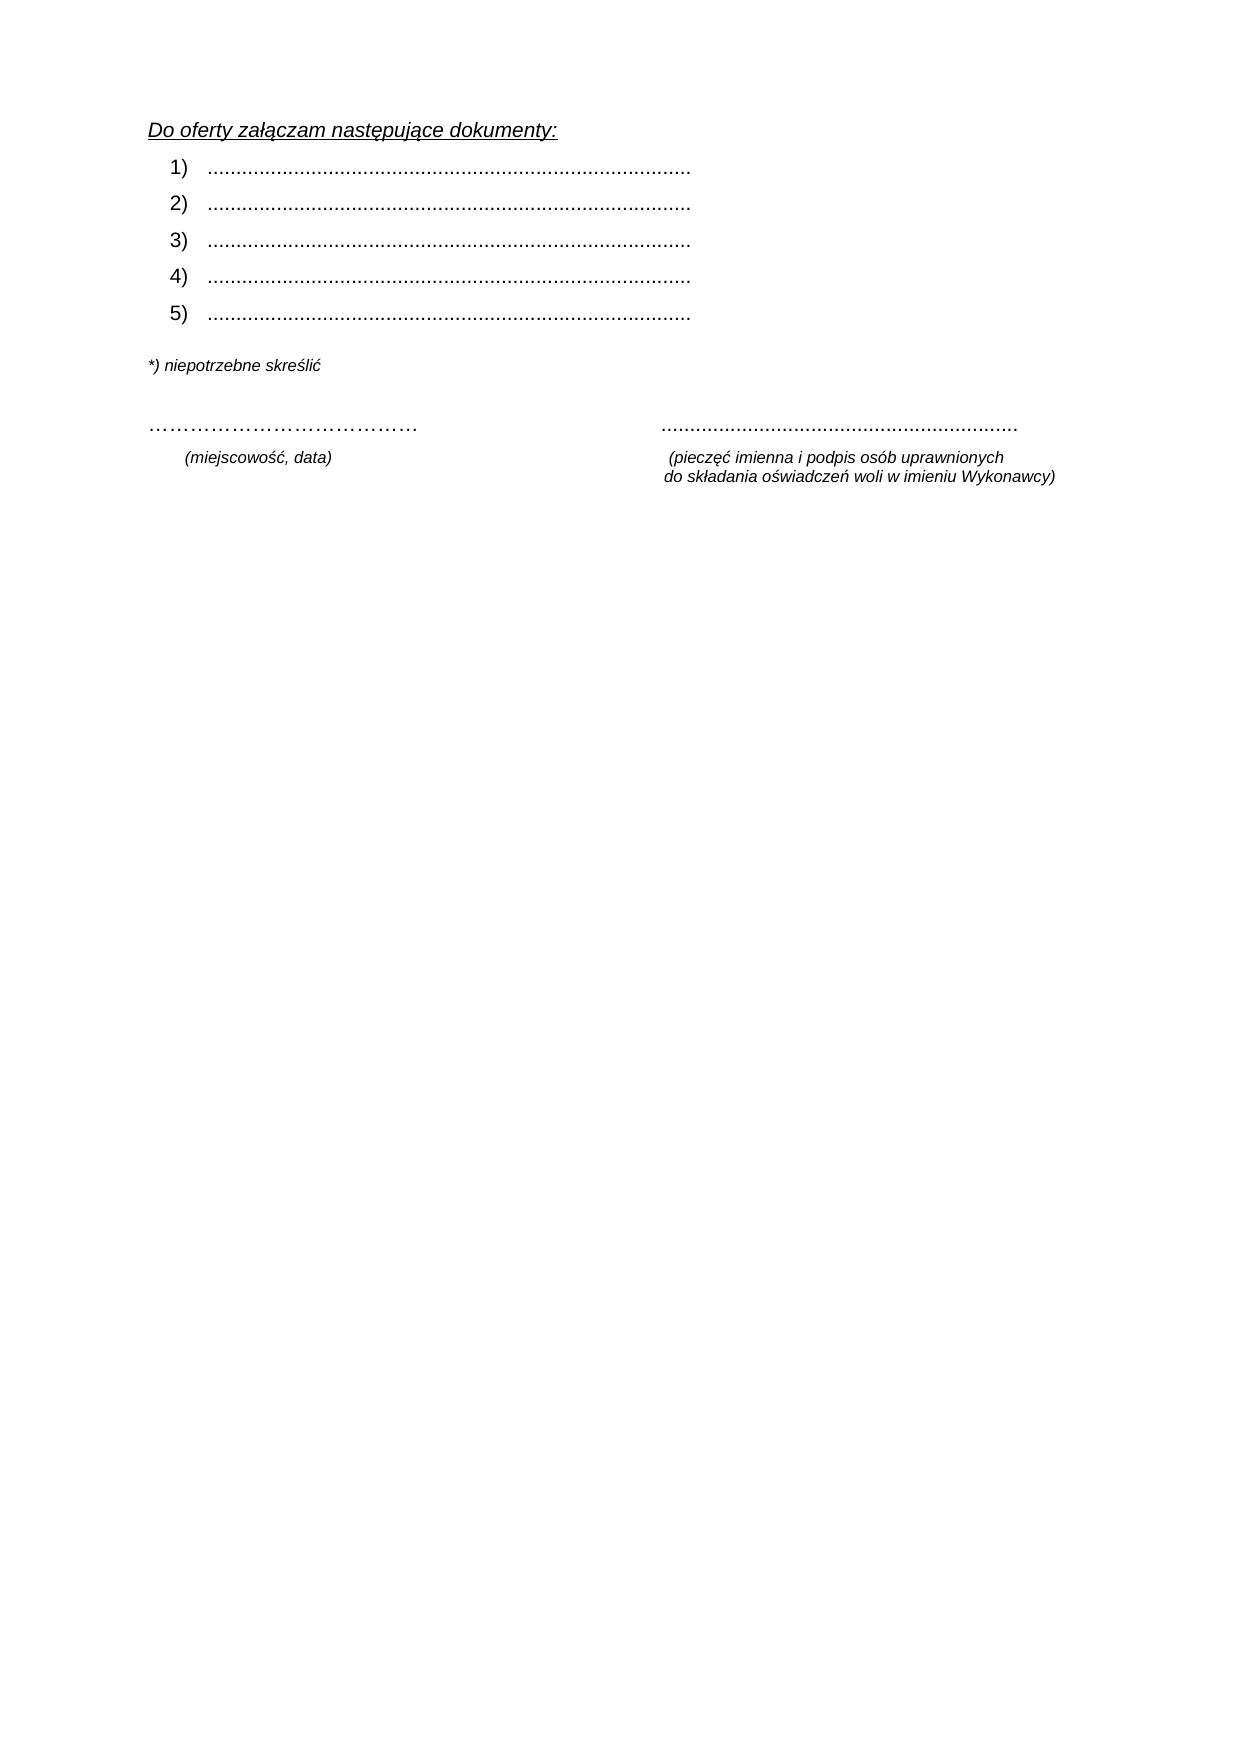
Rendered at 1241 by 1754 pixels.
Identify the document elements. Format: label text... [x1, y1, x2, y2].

list .................................................................................... [169, 300, 1092, 324]
text Do oferty załączam następujące dokumenty: [148, 118, 1092, 142]
list .................................................................................... [169, 191, 1092, 215]
text (miejscowość, data) (pieczęć imienna i podpis osób uprawnionych [148, 448, 1092, 467]
text do składania oświadczeń woli w imieniu Wykonawcy) [664, 467, 1092, 486]
text ………………………………… .............................................................. [148, 412, 1092, 436]
list .................................................................................... [169, 264, 1092, 288]
list .................................................................................... [169, 227, 1092, 251]
list .................................................................................... [169, 154, 1092, 178]
text *) niepotrzebne skreślić [148, 356, 1092, 375]
